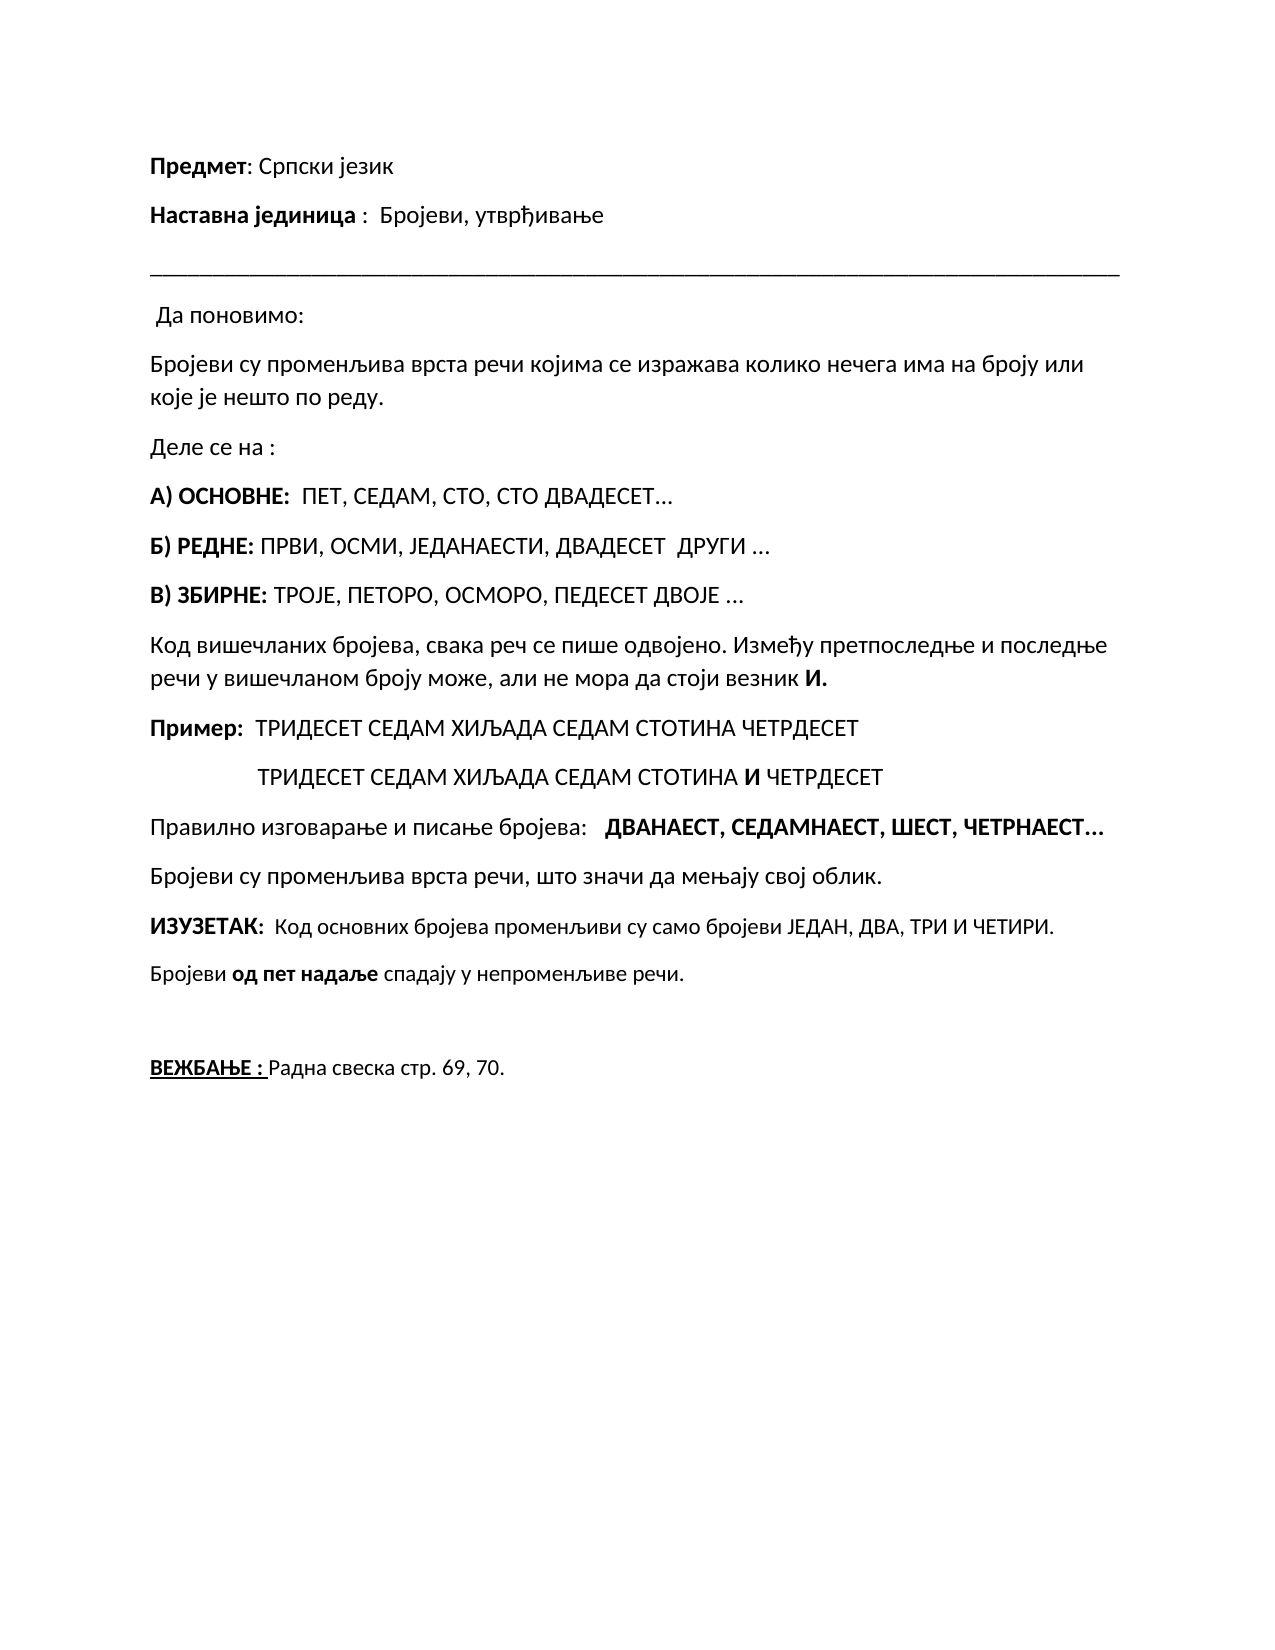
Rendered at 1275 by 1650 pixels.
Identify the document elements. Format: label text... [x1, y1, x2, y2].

text Бројеви од пет надаље спадају у непроменљиве речи. [150, 959, 1125, 988]
text Деле се на : [150, 431, 1125, 461]
text Предмет: Српски језик [150, 150, 1125, 181]
text ВЕЖБАЊЕ : Радна свеска стр. 69, 70. [150, 1053, 1125, 1081]
text Наставна јединица : Бројеви, утврђивање [150, 199, 1125, 230]
text Да поновимо: [150, 299, 1125, 329]
text Код вишечланих бројева, свака реч се пише одвојено. Између претпоследње и последње речи у вишечланом броју може, али не мора да стоји везник И. [150, 629, 1125, 693]
text Бројеви су променљива врста речи којима се изражава колико нечега има на броју или које је нешто по реду. [150, 348, 1125, 412]
text В) ЗБИРНЕ: ТРОЈЕ, ПЕТОРО, ОСМОРО, ПЕДЕСЕТ ДВОЈЕ ... [150, 579, 1125, 610]
text Правилно изговарање и писање бројева: ДВАНАЕСТ, СЕДАМНАЕСТ, ШЕСТ, ЧЕТРНАЕСТ... [150, 811, 1125, 841]
text ИЗУЗЕТАК: Код основних бројева променљиви су само бројеви ЈЕДАН, ДВА, ТРИ И ЧЕТИРИ. [150, 910, 1125, 941]
text Бројеви су променљива врста речи, што значи да мењају свој облик. [150, 860, 1125, 891]
text А) ОСНОВНЕ: ПЕТ, СЕДАМ, СТО, СТО ДВАДЕСЕТ... [150, 480, 1125, 511]
text Пример: ТРИДЕСЕТ СЕДАМ ХИЉАДА СЕДАМ СТОТИНА ЧЕТРДЕСЕТ [150, 712, 1125, 742]
text ______________________________________________________________________________ [150, 249, 1125, 280]
text Б) РЕДНЕ: ПРВИ, ОСМИ, ЈЕДАНАЕСТИ, ДВАДЕСЕТ ДРУГИ ... [150, 530, 1125, 561]
text ТРИДЕСЕТ СЕДАМ ХИЉАДА СЕДАМ СТОТИНА И ЧЕТРДЕСЕТ [150, 761, 1125, 792]
